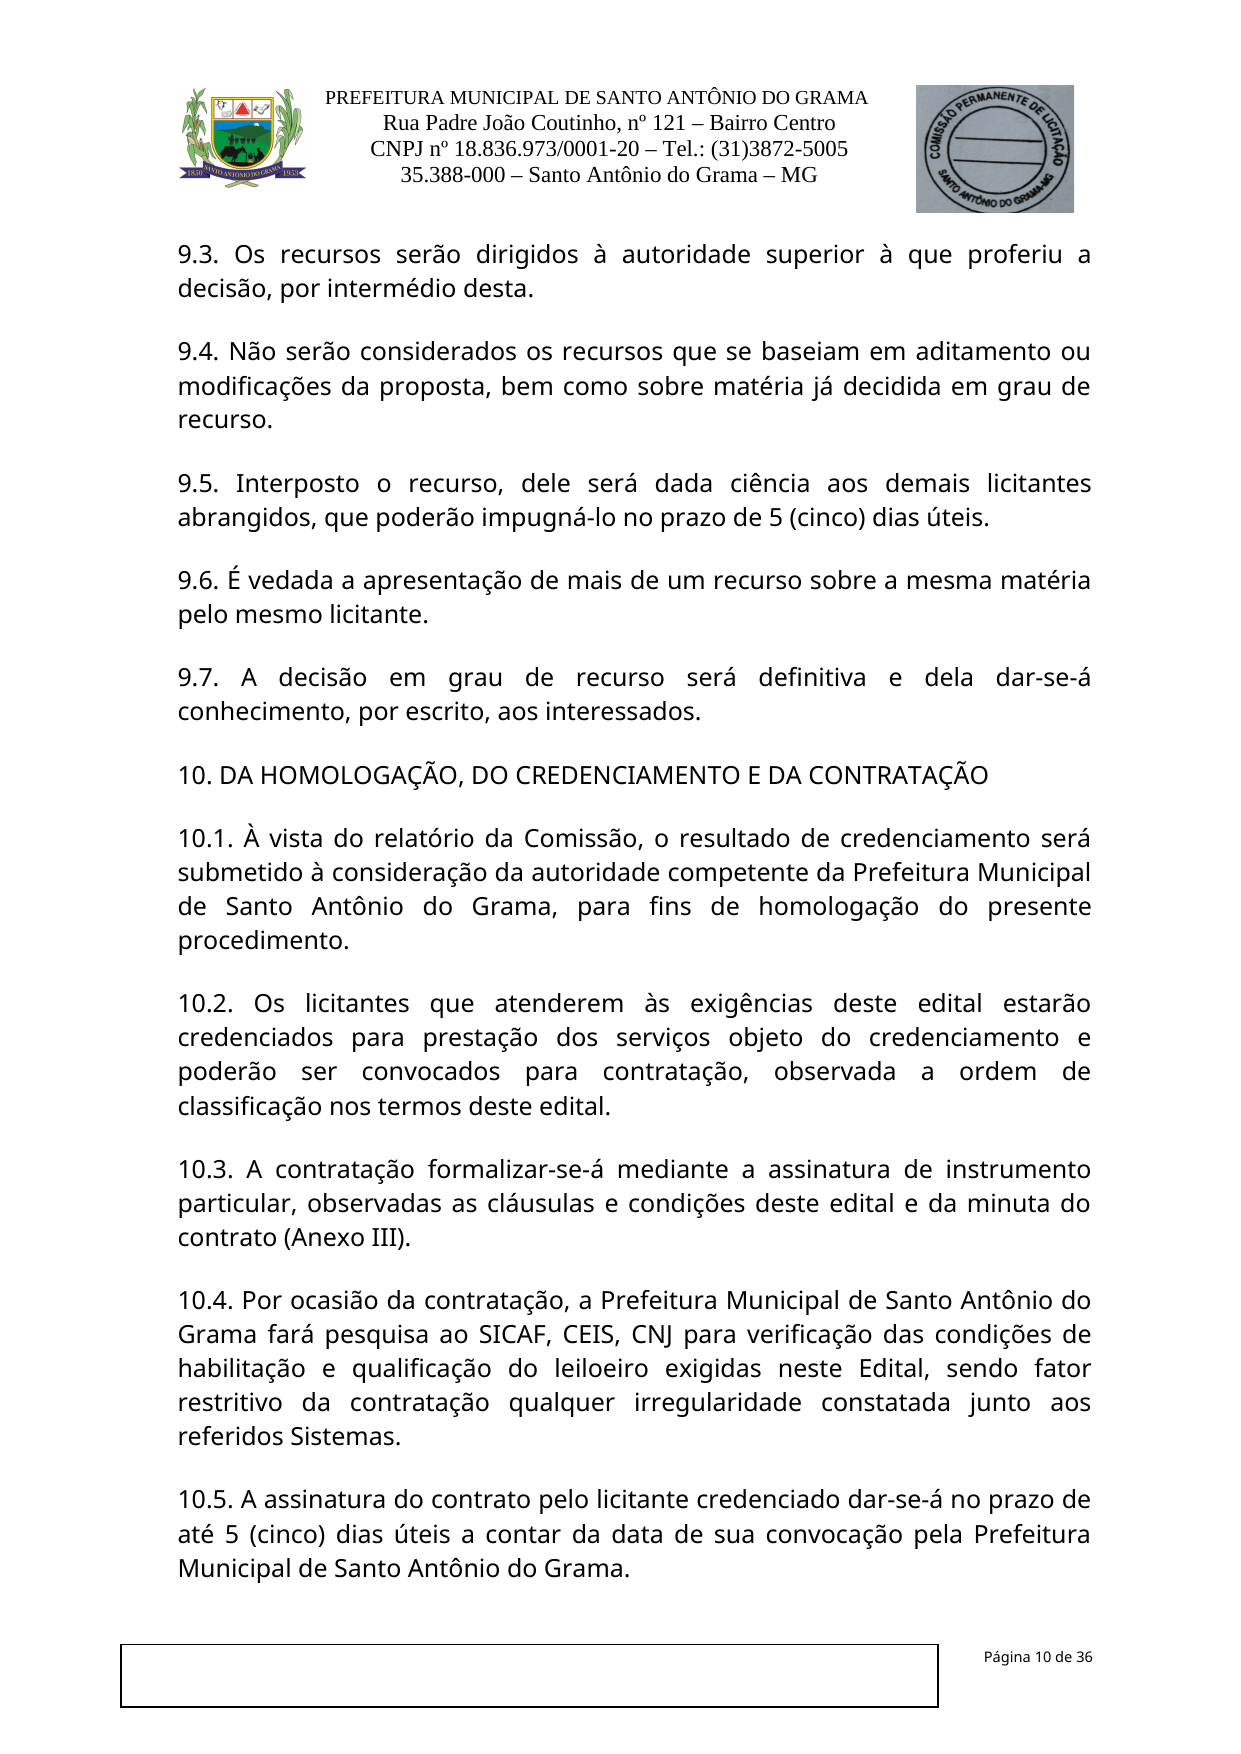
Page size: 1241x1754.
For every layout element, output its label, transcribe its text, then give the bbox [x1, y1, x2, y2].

text 9.3. Os recursos serão dirigidos à autoridade superior à que proferiu a decisão, por intermédio desta. [177, 237, 1092, 305]
text 9.6. É vedada a apresentação de mais de um recurso sobre a mesma matéria pelo mesmo licitante. [177, 563, 1092, 631]
text 10.5. A assinatura do contrato pelo licitante credenciado dar-se-á no prazo de até 5 (cinco) dias úteis a contar da data de sua convocação pela Prefeitura Municipal de Santo Antônio do Grama. [177, 1482, 1092, 1584]
text 9.7. A decisão em grau de recurso será definitiva e dela dar-se-á conhecimento, por escrito, aos interessados. [177, 660, 1092, 728]
picture [178, 87, 307, 188]
text 10.2. Os licitantes que atenderem às exigências deste edital estarão credenciados para prestação dos serviços objeto do credenciamento e poderão ser convocados para contratação, observada a ordem de classificação nos termos deste edital. [177, 986, 1092, 1122]
text 10. DA HOMOLOGAÇÃO, DO CREDENCIAMENTO E DA CONTRATAÇÃO [177, 757, 1092, 791]
text 9.4. Não serão considerados os recursos que se baseiam em aditamento ou modificações da proposta, bem como sobre matéria já decidida em grau de recurso. [177, 334, 1092, 436]
picture [916, 85, 1075, 213]
text 10.3. A contratação formalizar-se-á mediante a assinatura de instrumento particular, observadas as cláusulas e condições deste edital e da minuta do contrato (Anexo III). [177, 1151, 1092, 1253]
text 9.5. Interposto o recurso, dele será dada ciência aos demais licitantes abrangidos, que poderão impugná-lo no prazo de 5 (cinco) dias úteis. [177, 465, 1092, 533]
text 10.1. À vista do relatório da Comissão, o resultado de credenciamento será submetido à consideração da autoridade competente da Prefeitura Municipal de Santo Antônio do Grama, para fins de homologação do presente procedimento. [177, 821, 1092, 957]
text 10.4. Por ocasião da contratação, a Prefeitura Municipal de Santo Antônio do Grama fará pesquisa ao SICAF, CEIS, CNJ para verificação das condições de habilitação e qualificação do leiloeiro exigidas neste Edital, sendo fator restritivo da contratação qualquer irregularidade constatada junto aos referidos Sistemas. [177, 1283, 1092, 1453]
